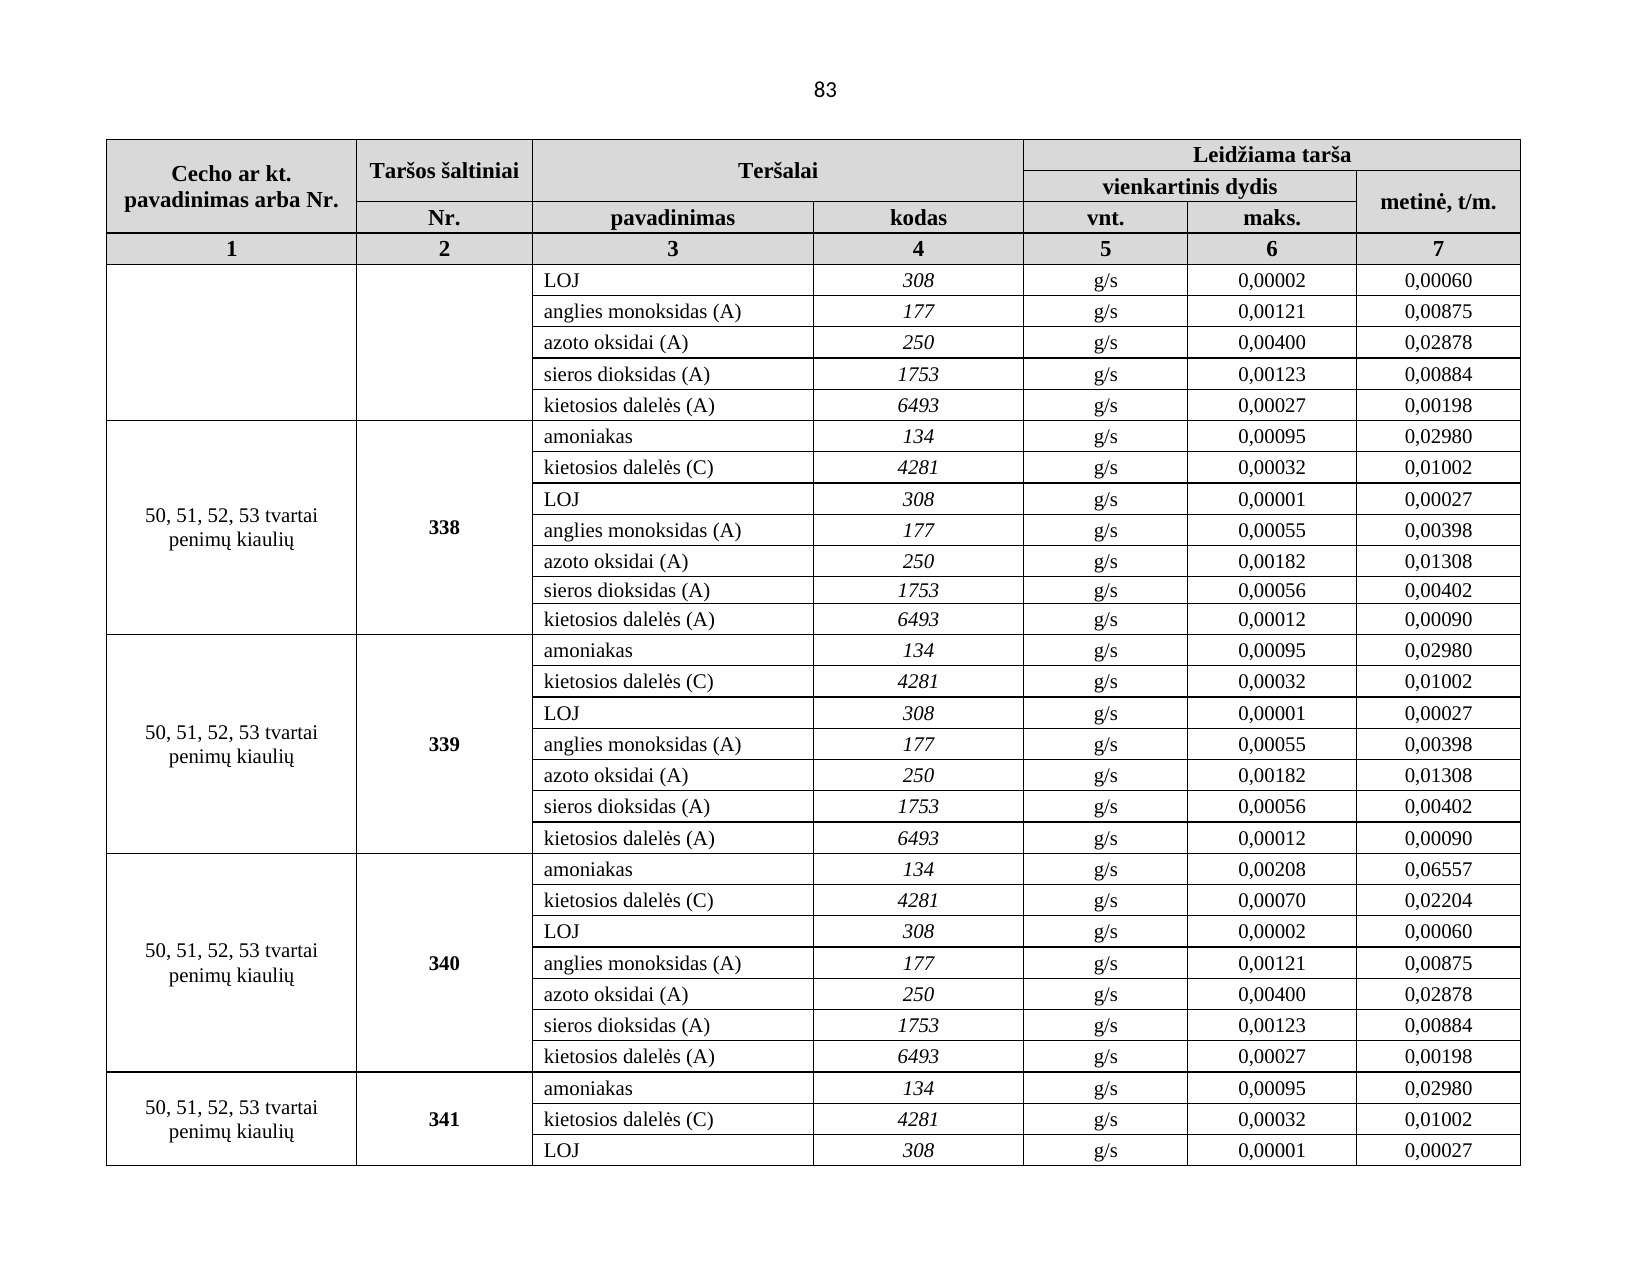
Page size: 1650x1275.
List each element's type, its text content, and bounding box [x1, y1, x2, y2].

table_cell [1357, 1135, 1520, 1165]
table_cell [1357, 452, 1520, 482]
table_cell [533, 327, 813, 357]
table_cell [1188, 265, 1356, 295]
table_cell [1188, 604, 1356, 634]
table_cell 1 [107, 234, 356, 264]
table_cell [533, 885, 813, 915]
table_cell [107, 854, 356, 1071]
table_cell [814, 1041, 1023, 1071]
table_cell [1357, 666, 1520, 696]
table_cell maks. [1188, 202, 1356, 232]
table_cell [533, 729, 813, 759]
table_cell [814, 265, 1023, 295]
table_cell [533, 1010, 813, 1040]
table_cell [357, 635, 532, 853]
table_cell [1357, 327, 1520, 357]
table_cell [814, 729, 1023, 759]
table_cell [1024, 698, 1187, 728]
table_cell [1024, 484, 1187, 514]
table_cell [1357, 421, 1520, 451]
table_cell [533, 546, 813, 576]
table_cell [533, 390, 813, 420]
table_header Teršalai [533, 140, 1023, 201]
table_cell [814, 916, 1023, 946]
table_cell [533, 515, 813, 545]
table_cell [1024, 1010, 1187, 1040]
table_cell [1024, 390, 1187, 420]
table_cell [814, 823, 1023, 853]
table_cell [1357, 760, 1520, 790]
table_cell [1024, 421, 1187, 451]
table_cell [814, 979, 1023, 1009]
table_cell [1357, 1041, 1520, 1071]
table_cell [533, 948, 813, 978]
table_header Taršos šaltiniai [357, 140, 532, 201]
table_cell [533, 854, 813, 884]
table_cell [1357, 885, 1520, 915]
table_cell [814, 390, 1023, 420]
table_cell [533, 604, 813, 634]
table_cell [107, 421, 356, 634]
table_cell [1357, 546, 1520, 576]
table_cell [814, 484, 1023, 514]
table_cell pavadinimas [533, 202, 813, 232]
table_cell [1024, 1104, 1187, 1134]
table_cell kodas [814, 202, 1023, 232]
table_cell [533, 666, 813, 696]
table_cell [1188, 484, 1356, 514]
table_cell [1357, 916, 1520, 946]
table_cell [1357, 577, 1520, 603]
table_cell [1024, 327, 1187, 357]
table_header Leidžiama tarša [1024, 140, 1520, 170]
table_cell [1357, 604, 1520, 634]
table_cell Nr. [357, 202, 532, 232]
table_cell 7 [1357, 234, 1520, 264]
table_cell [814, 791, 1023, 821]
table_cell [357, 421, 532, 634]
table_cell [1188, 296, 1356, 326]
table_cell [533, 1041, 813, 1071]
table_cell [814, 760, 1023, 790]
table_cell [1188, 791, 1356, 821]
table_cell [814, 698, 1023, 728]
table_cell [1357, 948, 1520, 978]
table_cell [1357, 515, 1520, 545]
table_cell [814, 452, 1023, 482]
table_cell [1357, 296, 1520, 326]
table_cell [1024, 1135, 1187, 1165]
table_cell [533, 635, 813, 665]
table_cell vnt. [1024, 202, 1187, 232]
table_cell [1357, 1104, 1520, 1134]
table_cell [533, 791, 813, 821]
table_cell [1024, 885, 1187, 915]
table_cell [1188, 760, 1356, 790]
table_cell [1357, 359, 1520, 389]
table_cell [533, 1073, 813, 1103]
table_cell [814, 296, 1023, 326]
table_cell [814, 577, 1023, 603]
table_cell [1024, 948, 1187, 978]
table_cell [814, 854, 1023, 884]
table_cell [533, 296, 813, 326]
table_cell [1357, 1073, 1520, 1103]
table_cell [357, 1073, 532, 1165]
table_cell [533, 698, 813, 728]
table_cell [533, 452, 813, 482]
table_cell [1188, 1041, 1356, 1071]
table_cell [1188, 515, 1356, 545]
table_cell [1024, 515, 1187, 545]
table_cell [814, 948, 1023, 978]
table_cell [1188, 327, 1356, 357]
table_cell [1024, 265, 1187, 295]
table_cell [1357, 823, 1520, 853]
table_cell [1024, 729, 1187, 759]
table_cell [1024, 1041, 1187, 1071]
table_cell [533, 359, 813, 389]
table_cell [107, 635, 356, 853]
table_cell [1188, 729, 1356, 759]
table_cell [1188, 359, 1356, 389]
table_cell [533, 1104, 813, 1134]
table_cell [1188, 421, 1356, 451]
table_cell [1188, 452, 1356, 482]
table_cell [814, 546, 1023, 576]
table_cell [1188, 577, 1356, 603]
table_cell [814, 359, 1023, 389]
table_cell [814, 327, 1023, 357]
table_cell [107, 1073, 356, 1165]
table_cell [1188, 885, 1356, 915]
table_cell metinė, t/m. [1357, 171, 1520, 232]
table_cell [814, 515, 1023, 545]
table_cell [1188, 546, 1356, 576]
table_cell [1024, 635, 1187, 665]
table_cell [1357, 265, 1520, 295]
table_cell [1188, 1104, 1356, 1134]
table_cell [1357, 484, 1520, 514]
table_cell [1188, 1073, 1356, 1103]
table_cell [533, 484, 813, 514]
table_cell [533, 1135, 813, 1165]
table_cell 6 [1188, 234, 1356, 264]
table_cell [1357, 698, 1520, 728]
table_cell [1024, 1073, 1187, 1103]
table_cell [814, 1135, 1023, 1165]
table_cell 2 [357, 234, 532, 264]
table_cell vienkartinis dydis [1024, 171, 1356, 201]
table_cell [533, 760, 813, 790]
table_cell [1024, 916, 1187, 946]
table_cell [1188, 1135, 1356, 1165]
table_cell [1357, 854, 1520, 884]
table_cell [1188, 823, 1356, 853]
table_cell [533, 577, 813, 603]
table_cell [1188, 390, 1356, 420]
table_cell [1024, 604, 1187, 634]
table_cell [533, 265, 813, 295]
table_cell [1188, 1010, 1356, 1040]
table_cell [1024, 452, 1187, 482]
table_header Cecho ar kt. pavadinimas arba Nr. [107, 140, 356, 232]
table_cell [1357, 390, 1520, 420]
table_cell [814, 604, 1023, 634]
table_cell 4 [814, 234, 1023, 264]
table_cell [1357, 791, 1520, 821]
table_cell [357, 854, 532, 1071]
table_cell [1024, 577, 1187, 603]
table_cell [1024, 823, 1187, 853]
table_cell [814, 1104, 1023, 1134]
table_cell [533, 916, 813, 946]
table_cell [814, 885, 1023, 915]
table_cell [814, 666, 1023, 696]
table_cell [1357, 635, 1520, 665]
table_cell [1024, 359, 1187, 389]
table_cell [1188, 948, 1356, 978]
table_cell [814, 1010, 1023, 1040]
table_cell 3 [533, 234, 813, 264]
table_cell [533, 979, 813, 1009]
table_cell 5 [1024, 234, 1187, 264]
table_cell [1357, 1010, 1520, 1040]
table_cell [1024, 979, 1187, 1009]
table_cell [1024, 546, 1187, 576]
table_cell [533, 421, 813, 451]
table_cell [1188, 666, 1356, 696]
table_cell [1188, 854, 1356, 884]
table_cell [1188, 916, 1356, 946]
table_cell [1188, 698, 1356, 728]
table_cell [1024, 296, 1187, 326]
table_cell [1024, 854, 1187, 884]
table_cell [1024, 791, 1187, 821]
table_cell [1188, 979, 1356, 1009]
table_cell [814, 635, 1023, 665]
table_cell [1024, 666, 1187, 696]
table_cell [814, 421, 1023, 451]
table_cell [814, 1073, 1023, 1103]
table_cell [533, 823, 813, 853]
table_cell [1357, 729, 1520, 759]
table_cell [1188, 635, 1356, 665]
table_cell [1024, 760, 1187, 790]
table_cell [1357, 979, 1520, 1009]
